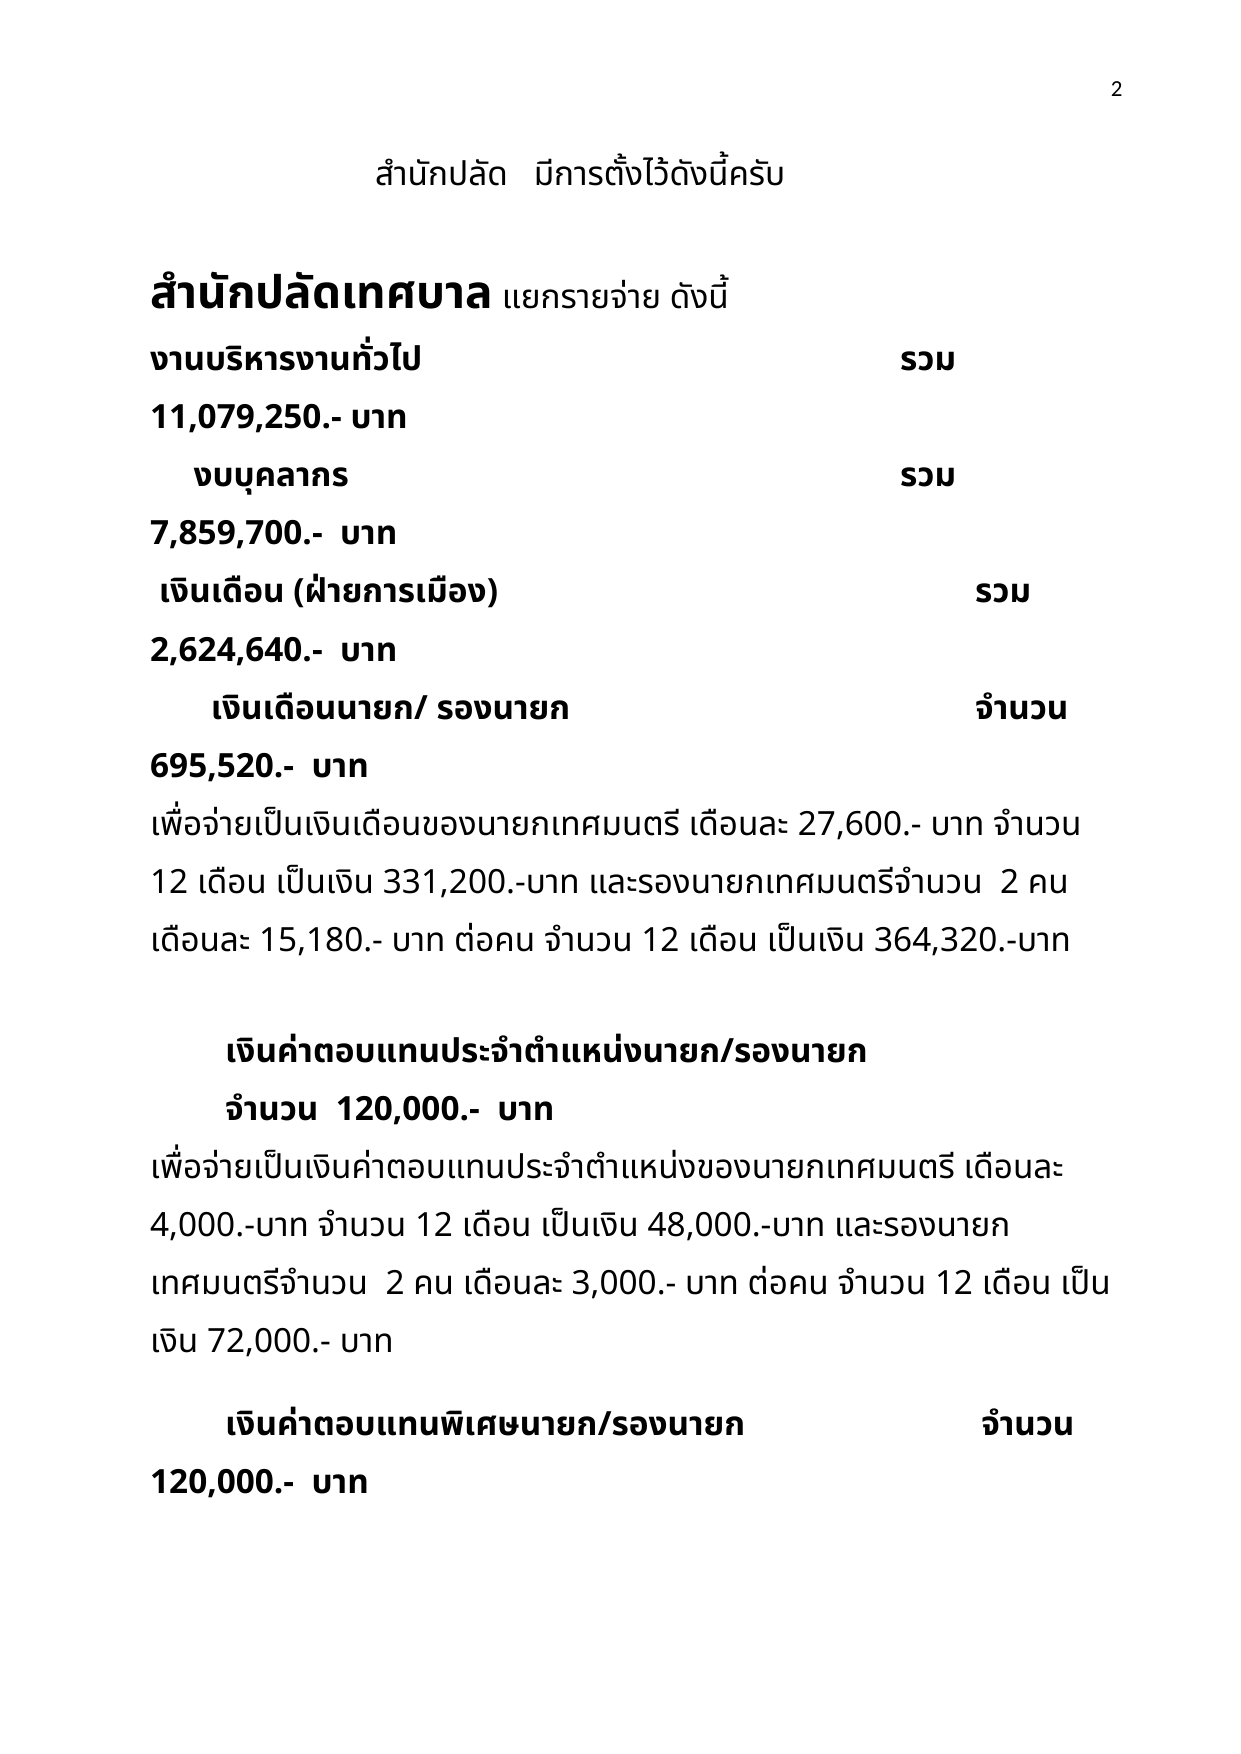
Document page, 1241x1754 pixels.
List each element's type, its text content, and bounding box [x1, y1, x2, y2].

text เพื่อจ่ายเป็นเงินเดือนของนายกเทศมนตรี เดือนละ 27,600.- บาท จำนวน 12 เดือน เป็นเงิน 331,200.-บาท และรองนายกเทศมนตรีจำนวน 2 คน เดือนละ 15,180.- บาท ต่อคน จำนวน 12 เดือน เป็นเงิน 364,320.-บาท [150, 800, 1122, 967]
text เงินเดือน (ฝ่ายการเมือง) รวม 2,624,640.- บาท [150, 567, 1122, 676]
subtitle สำนักปลัด มีการตั้งไว้ดังนี้ครับ [375, 150, 1122, 200]
text เงินเดือนนายก/ รองนายก จำนวน 695,520.- บาท [150, 683, 1122, 792]
text งานบริหารงานทั่วไป รวม 11,079,250.- บาท [150, 335, 1122, 444]
text เพื่อจ่ายเป็นเงินค่าตอบแทนประจำตำแหน่งของนายกเทศมนตรี เดือนละ 4,000.-บาท จำนวน 12 เดือน เป็นเงิน 48,000.-บาท และรองนายกเทศมนตรีจำนวน 2 คน เดือนละ 3,000.- บาท ต่อคน จำนวน 12 เดือน เป็นเงิน 72,000.- บาท [150, 1143, 1122, 1367]
text เงินค่าตอบแทนพิเศษนายก/รองนายก จำนวน 120,000.- บาท [150, 1400, 1122, 1509]
subtitle สำนักปลัดเทศบาล แยกรายจ่าย ดังนี้ [150, 260, 1122, 329]
text งบบุคลากร รวม 7,859,700.- บาท [150, 451, 1122, 560]
text เงินค่าตอบแทนประจำตำแหน่งนายก/รองนายก จำนวน 120,000.- บาท [150, 1026, 1122, 1135]
